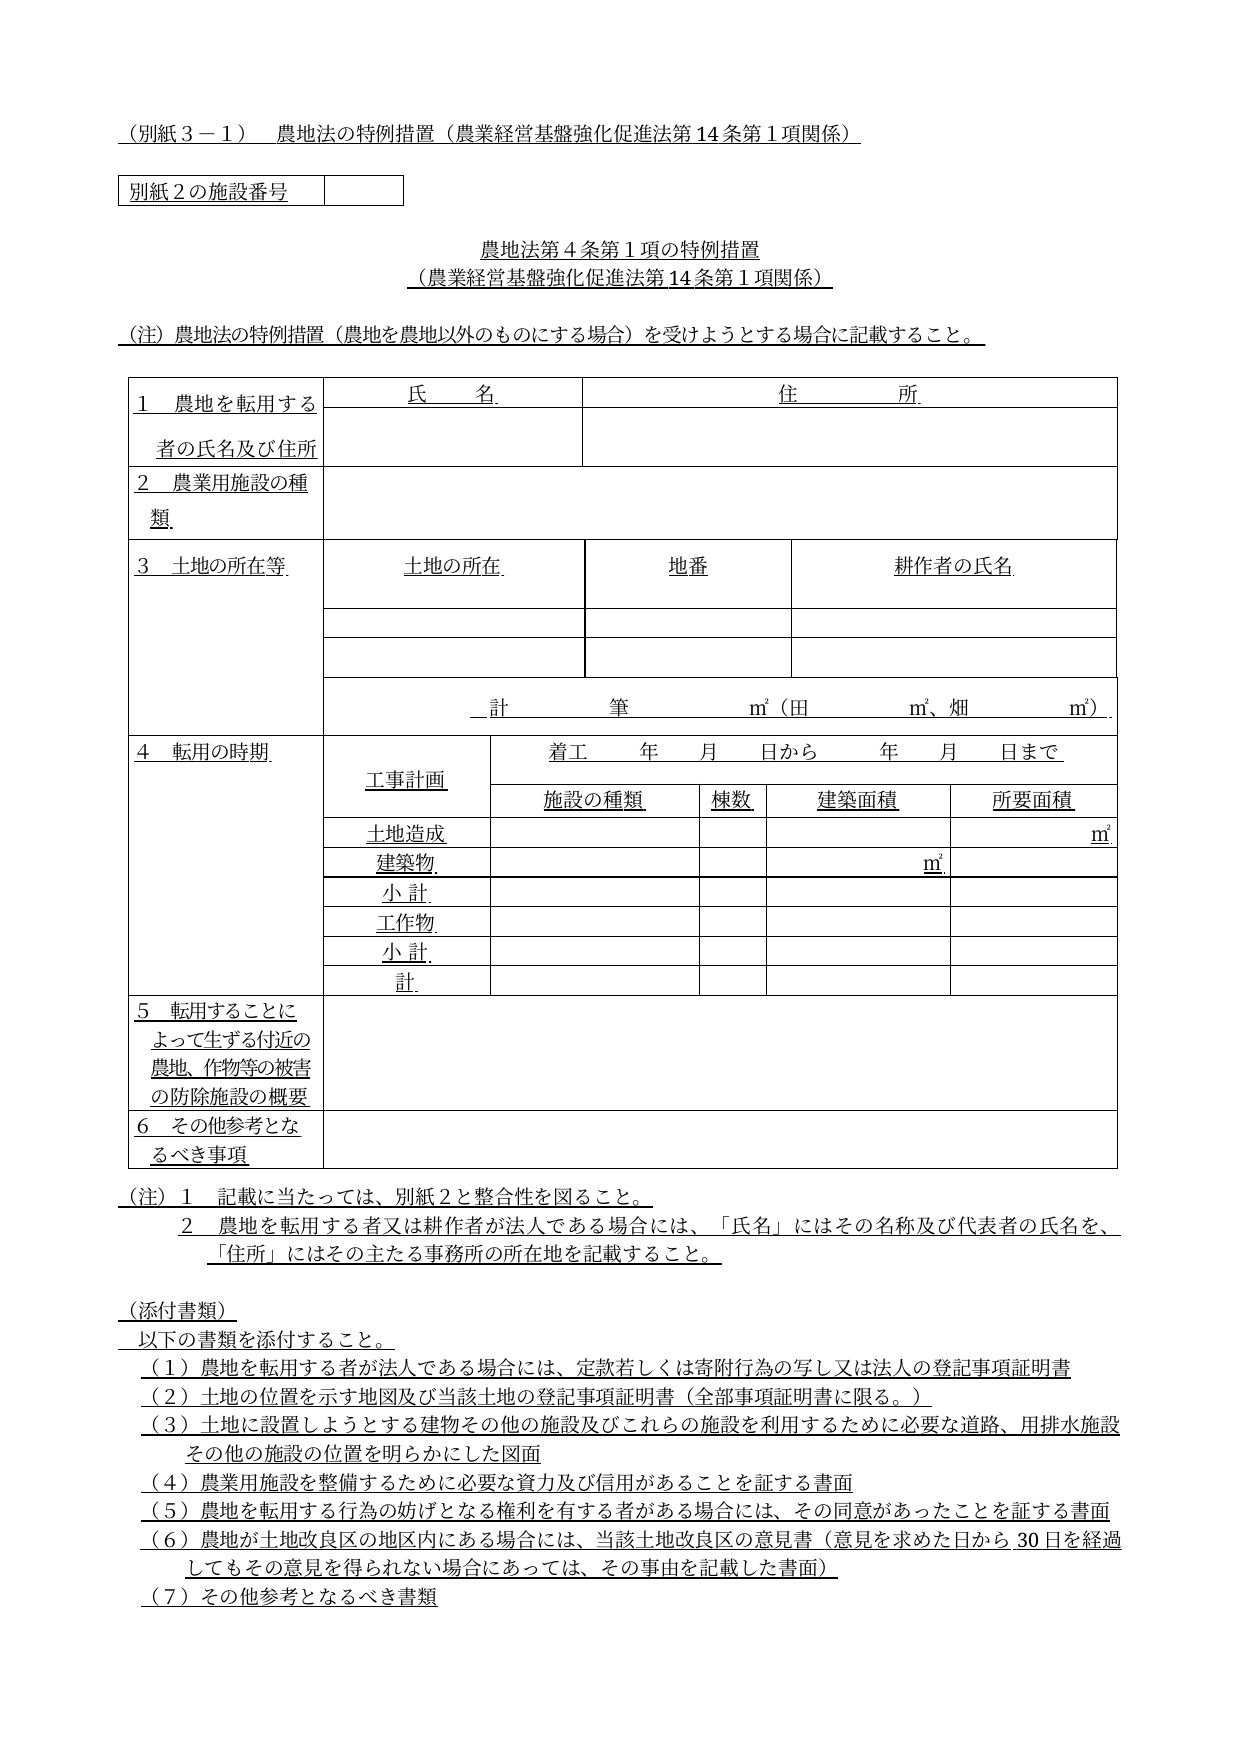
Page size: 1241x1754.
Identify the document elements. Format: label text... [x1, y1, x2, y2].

text （３）土地に設置しようとする建物その他の施設及びこれらの施設を利用するために必要な道路、用排水施設その他の施設の位置を明らかにした図面 [140, 1410, 1122, 1467]
table_cell [491, 907, 699, 936]
table_cell [767, 818, 950, 847]
table_cell [951, 937, 1117, 965]
table_cell 小 計 [324, 937, 490, 965]
text （６）農地が土地改良区の地区内にある場合には、当該土地改良区の意見書（意見を求めた日から30日を経過してもその意見を得られない場合にあっては、その事由を記載した書面） [140, 1524, 1122, 1581]
table_cell [324, 408, 582, 466]
text 以下の書類を添付すること。 [118, 1324, 1122, 1353]
table_cell [700, 966, 766, 995]
table_cell 棟数 [700, 785, 766, 817]
table_cell 着工 年 月 日から 年 月 日まで [491, 736, 1117, 783]
table_cell ２ 農業用施設の種類 [129, 467, 323, 539]
table_cell [951, 966, 1117, 995]
table_cell [324, 467, 1117, 539]
table_cell [491, 848, 699, 876]
text （別紙３－１） 農地法の特例措置（農業経営基盤強化促進法第14条第１項関係） [118, 118, 1122, 147]
table_cell 工事計画 [324, 736, 490, 817]
text （７）その他参考となるべき書類 [140, 1581, 1122, 1610]
table_header 氏 名 [324, 378, 582, 407]
table_cell ４ 転用の時期 [129, 736, 323, 995]
table_cell [700, 818, 766, 847]
table_cell [951, 907, 1117, 936]
table_cell ３ 土地の所在等 [129, 540, 323, 735]
table_cell ㎡ [951, 818, 1117, 847]
table_cell 小 計 [324, 878, 490, 906]
table_header １ 農地を転用する者の氏名及び住所 [129, 378, 323, 466]
table_cell 工 作 物 [324, 907, 490, 936]
table_cell [324, 1111, 1117, 1168]
table_cell [792, 609, 1116, 637]
table_cell 建築面積 [767, 785, 950, 817]
table_cell [491, 878, 699, 906]
table_cell [951, 878, 1117, 906]
table_cell 所要面積 [951, 785, 1117, 817]
table_cell 計 筆 ㎡（田 ㎡、畑 ㎡） [324, 678, 1117, 735]
table_cell 土地の所在 [324, 540, 584, 608]
table_cell [324, 638, 584, 677]
table_cell 耕作者の氏名 [792, 540, 1116, 608]
table_cell 建 築 物 [324, 848, 490, 876]
table_cell [324, 996, 1117, 1110]
table_cell [767, 907, 950, 936]
text （４）農業用施設を整備するために必要な資力及び信用があることを証する書面 [140, 1467, 1122, 1496]
table_cell ６ その他参考となるべき事項 [129, 1111, 323, 1168]
table_cell [491, 966, 699, 995]
table_cell [583, 408, 1117, 466]
table_cell [767, 878, 950, 906]
table_header 別紙２の施設番号 [119, 176, 324, 205]
table_cell [491, 937, 699, 965]
table_cell [586, 609, 791, 637]
table_cell [951, 848, 1117, 876]
text （農業経営基盤強化促進法第14条第１項関係） [118, 263, 1122, 292]
table_cell [700, 907, 766, 936]
text 農地法第４条第１項の特例措置 [118, 234, 1122, 263]
table_cell [324, 609, 584, 637]
text （１）農地を転用する者が法人である場合には、定款若しくは寄附行為の写し又は法人の登記事項証明書 [140, 1353, 1122, 1381]
text （注）農地法の特例措置（農地を農地以外のものにする場合）を受けようとする場合に記載すること。 [118, 320, 1122, 349]
table_cell [491, 818, 699, 847]
table_cell ５ 転用することによって生ずる付近の農地、作物等の被害の防除施設の概要 [129, 996, 323, 1110]
table_header [325, 176, 403, 205]
table_cell 施設の種類 [491, 785, 699, 817]
table_header 住 所 [583, 378, 1117, 407]
table_cell [586, 638, 791, 677]
text （５）農地を転用する行為の妨げとなる権利を有する者がある場合には、その同意があったことを証する書面 [140, 1496, 1122, 1524]
table_cell [767, 937, 950, 965]
table_cell [700, 848, 766, 876]
table_cell 地番 [586, 540, 791, 608]
text ２ 農地を転用する者又は耕作者が法人である場合には、「氏名」にはその名称及び代表者の氏名を、「住所」にはその主たる事務所の所在地を記載すること。 [177, 1210, 1122, 1267]
table_cell 土地造成 [324, 818, 490, 847]
text （添付書類） [118, 1296, 1122, 1324]
table_cell 計 [324, 966, 490, 995]
table_cell [767, 966, 950, 995]
text （２）土地の位置を示す地図及び当該土地の登記事項証明書（全部事項証明書に限る。） [140, 1381, 1122, 1410]
table_cell [700, 878, 766, 906]
table_cell ㎡ [767, 848, 950, 876]
table_cell [700, 937, 766, 965]
text （注）１ 記載に当たっては、別紙２と整合性を図ること。 [118, 1182, 1122, 1210]
table_cell [792, 638, 1116, 677]
